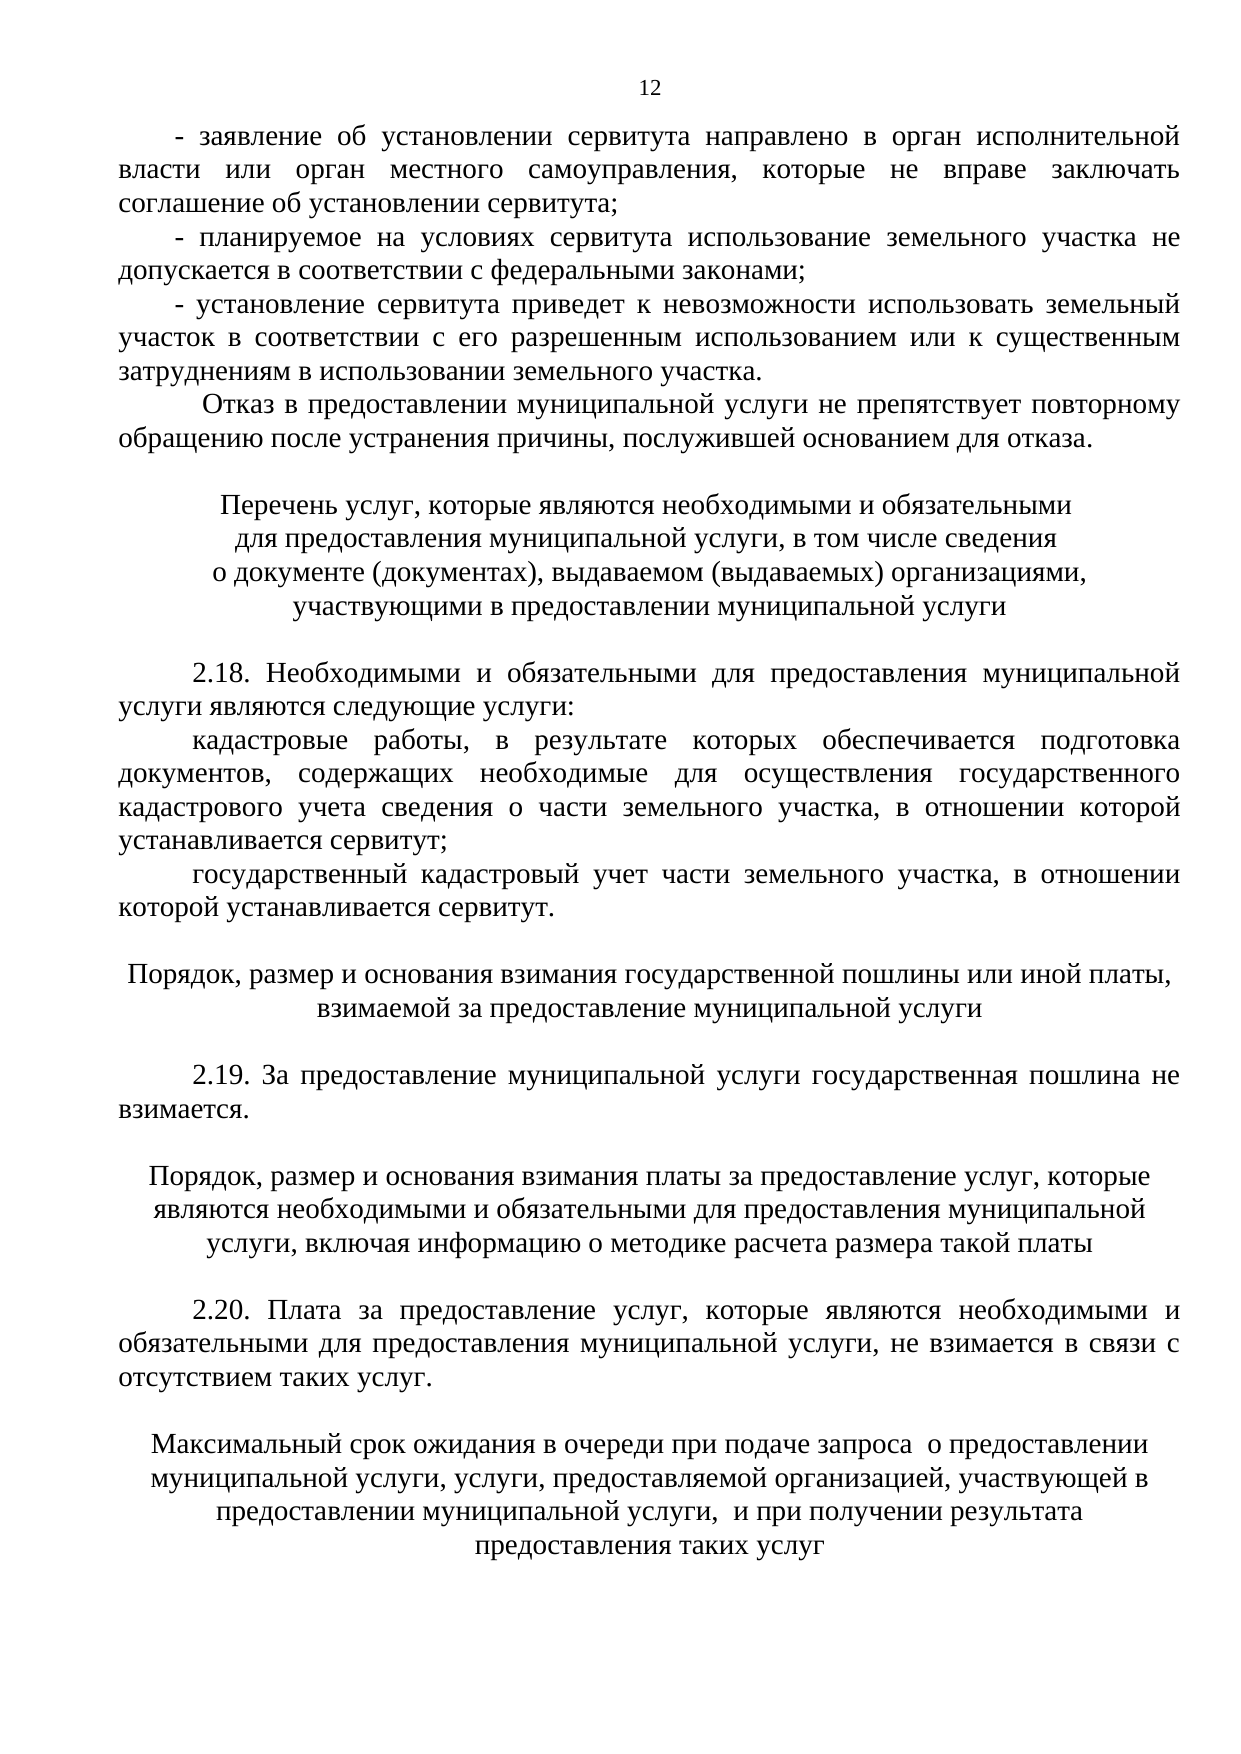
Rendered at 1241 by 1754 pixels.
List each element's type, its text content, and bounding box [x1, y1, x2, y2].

text - установление сервитута приведет к невозможности использовать земельный участок в соответствии с его разрешенным использованием или к существенным затруднениям в использовании земельного участка. [118, 286, 1181, 386]
text Отказ в предоставлении муниципальной услуги не препятствует повторному обращению после устранения причины, послужившей основанием для отказа. [118, 386, 1181, 453]
text 2.19. За предоставление муниципальной услуги государственная пошлина не взимается. [118, 1057, 1181, 1124]
text Максимальный срок ожидания в очереди при подаче запроса о предоставлении муниципальной услуги, услуги, предоставляемой организацией, участвующей в предоставлении муниципальной услуги, и при получении результата предоставления таких услуг [118, 1426, 1181, 1560]
text 2.20. Плата за предоставление услуг, которые являются необходимыми и обязательными для предоставления муниципальной услуги, не взимается в связи с отсутствием таких услуг. [118, 1292, 1181, 1393]
text Порядок, размер и основания взимания государственной пошлины или иной платы, взимаемой за предоставление муниципальной услуги [118, 957, 1181, 1024]
text 2.18. Необходимыми и обязательными для предоставления муниципальной услуги являются следующие услуги: [118, 655, 1181, 722]
text - заявление об установлении сервитута направлено в орган исполнительной власти или орган местного самоуправления, которые не вправе заключать соглашение об установлении сервитута; [118, 118, 1181, 219]
text - планируемое на условиях сервитута использование земельного участка не допускается в соответствии с федеральными законами; [118, 219, 1181, 286]
text Порядок, размер и основания взимания платы за предоставление услуг, которые являются необходимыми и обязательными для предоставления муниципальной услуги, включая информацию о методике расчета размера такой платы [118, 1158, 1181, 1258]
text кадастровые работы, в результате которых обеспечивается подготовка документов, содержащих необходимые для осуществления государственного кадастрового учета сведения о части земельного участка, в отношении которой устанавливается сервитут; [118, 722, 1181, 856]
text государственный кадастровый учет части земельного участка, в отношении которой устанавливается сервитут. [118, 856, 1181, 923]
text Перечень услуг, которые являются необходимыми и обязательными для предоставления муниципальной услуги, в том числе сведения о документе (документах), выдаваемом (выдаваемых) организациями, участвующими в предоставлении муниципальной услуги [118, 487, 1181, 621]
